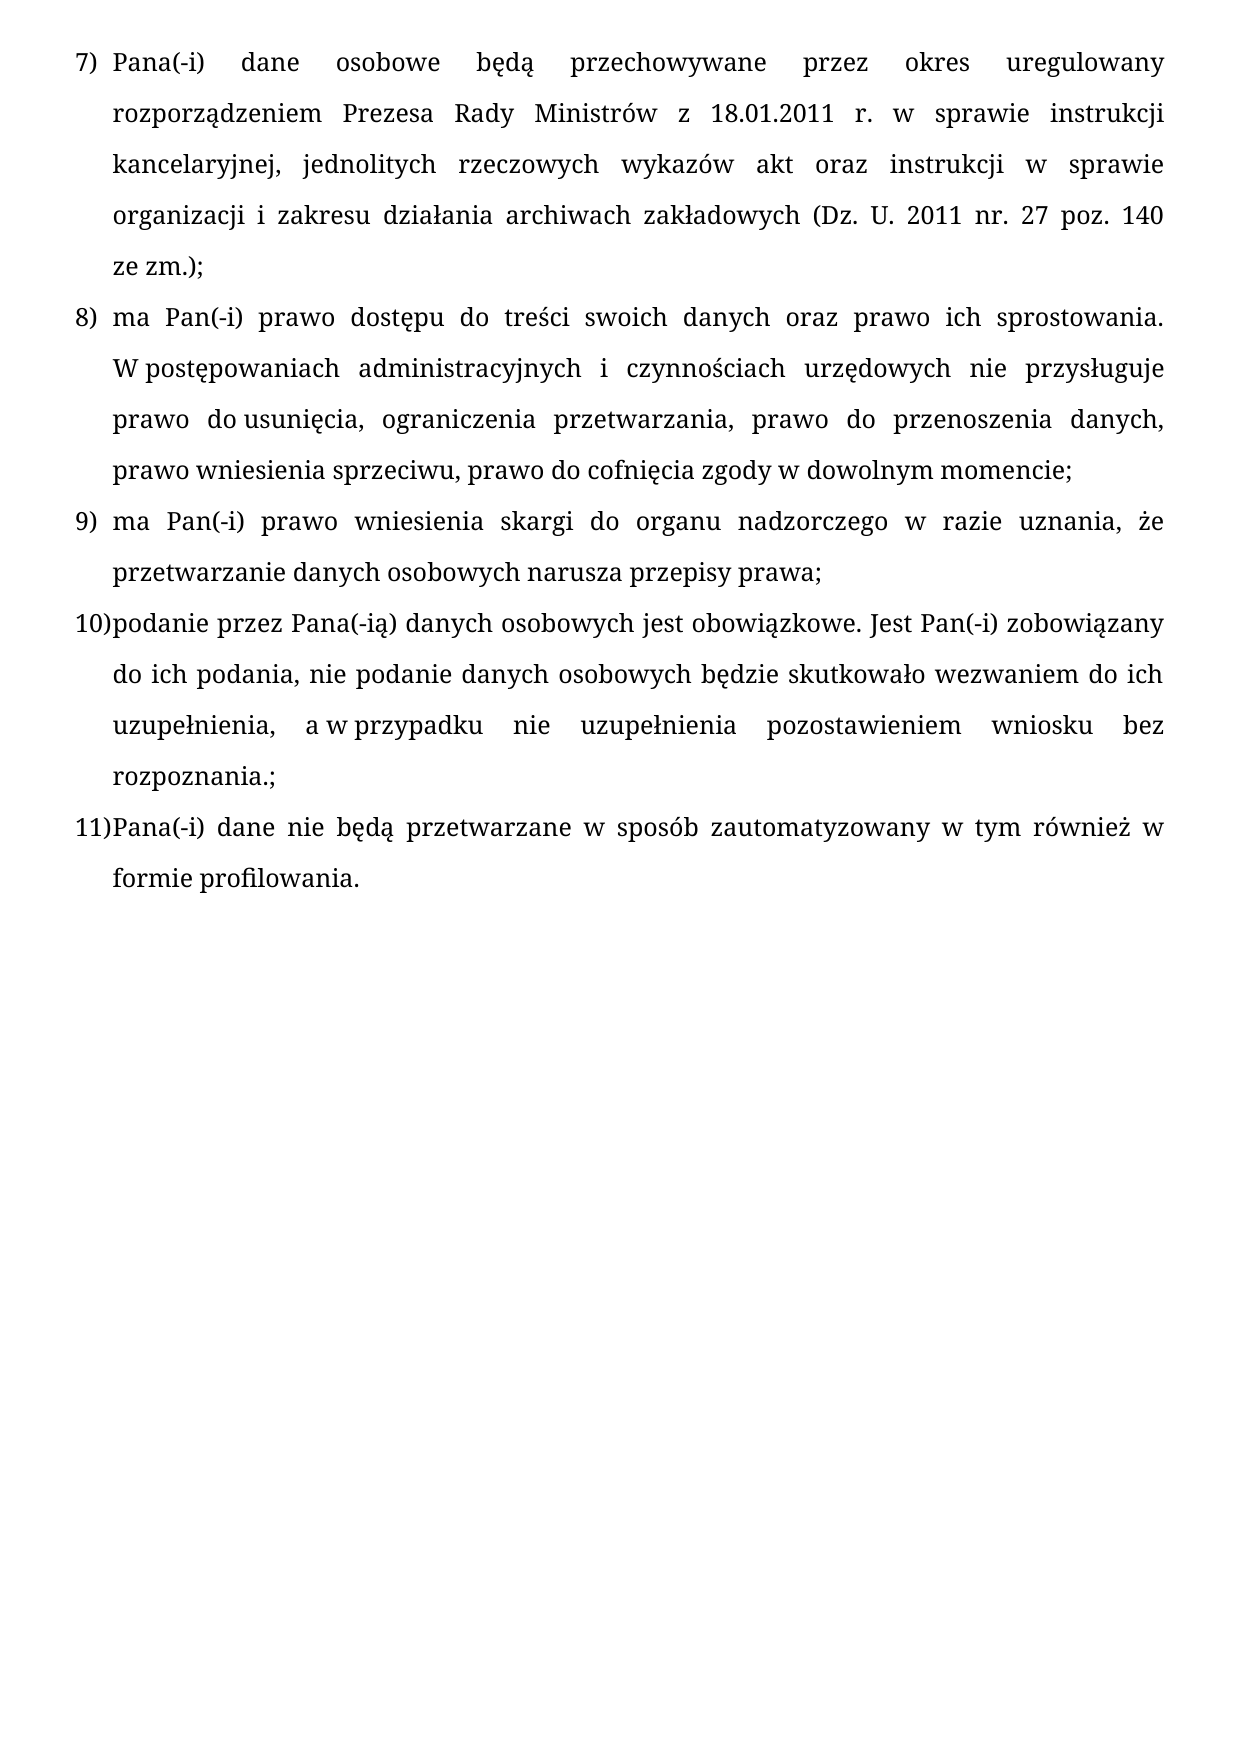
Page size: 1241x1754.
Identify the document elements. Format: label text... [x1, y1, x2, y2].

list ma Pan(-i) prawo wniesienia skargi do organu nadzorczego w razie uznania, że przetwarzanie danych osobowych narusza przepisy prawa; [75, 504, 1165, 589]
list Pana(-i) dane osobowe będą przechowywane przez okres uregulowany rozporządzeniem Prezesa Rady Ministrów z 18.01.2011 r. w sprawie instrukcji kancelaryjnej, jednolitych rzeczowych wykazów akt oraz instrukcji w sprawie organizacji i zakresu działania archiwach zakładowych (Dz. U. 2011 nr. 27 poz. 140 ze zm.); [75, 44, 1165, 283]
list ma Pan(-i) prawo dostępu do treści swoich danych oraz prawo ich sprostowania. W postępowaniach administracyjnych i czynnościach urzędowych nie przysługuje prawo do usunięcia, ograniczenia przetwarzania, prawo do przenoszenia danych, prawo wniesienia sprzeciwu, prawo do cofnięcia zgody w dowolnym momencie; [75, 299, 1165, 487]
list Pana(-i) dane nie będą przetwarzane w sposób zautomatyzowany w tym również w formie profilowania. [75, 810, 1165, 895]
list podanie przez Pana(-ią) danych osobowych jest obowiązkowe. Jest Pan(-i) zobowiązany do ich podania, nie podanie danych osobowych będzie skutkowało wezwaniem do ich uzupełnienia, a w przypadku nie uzupełnienia pozostawieniem wniosku bez rozpoznania.; [75, 606, 1165, 793]
